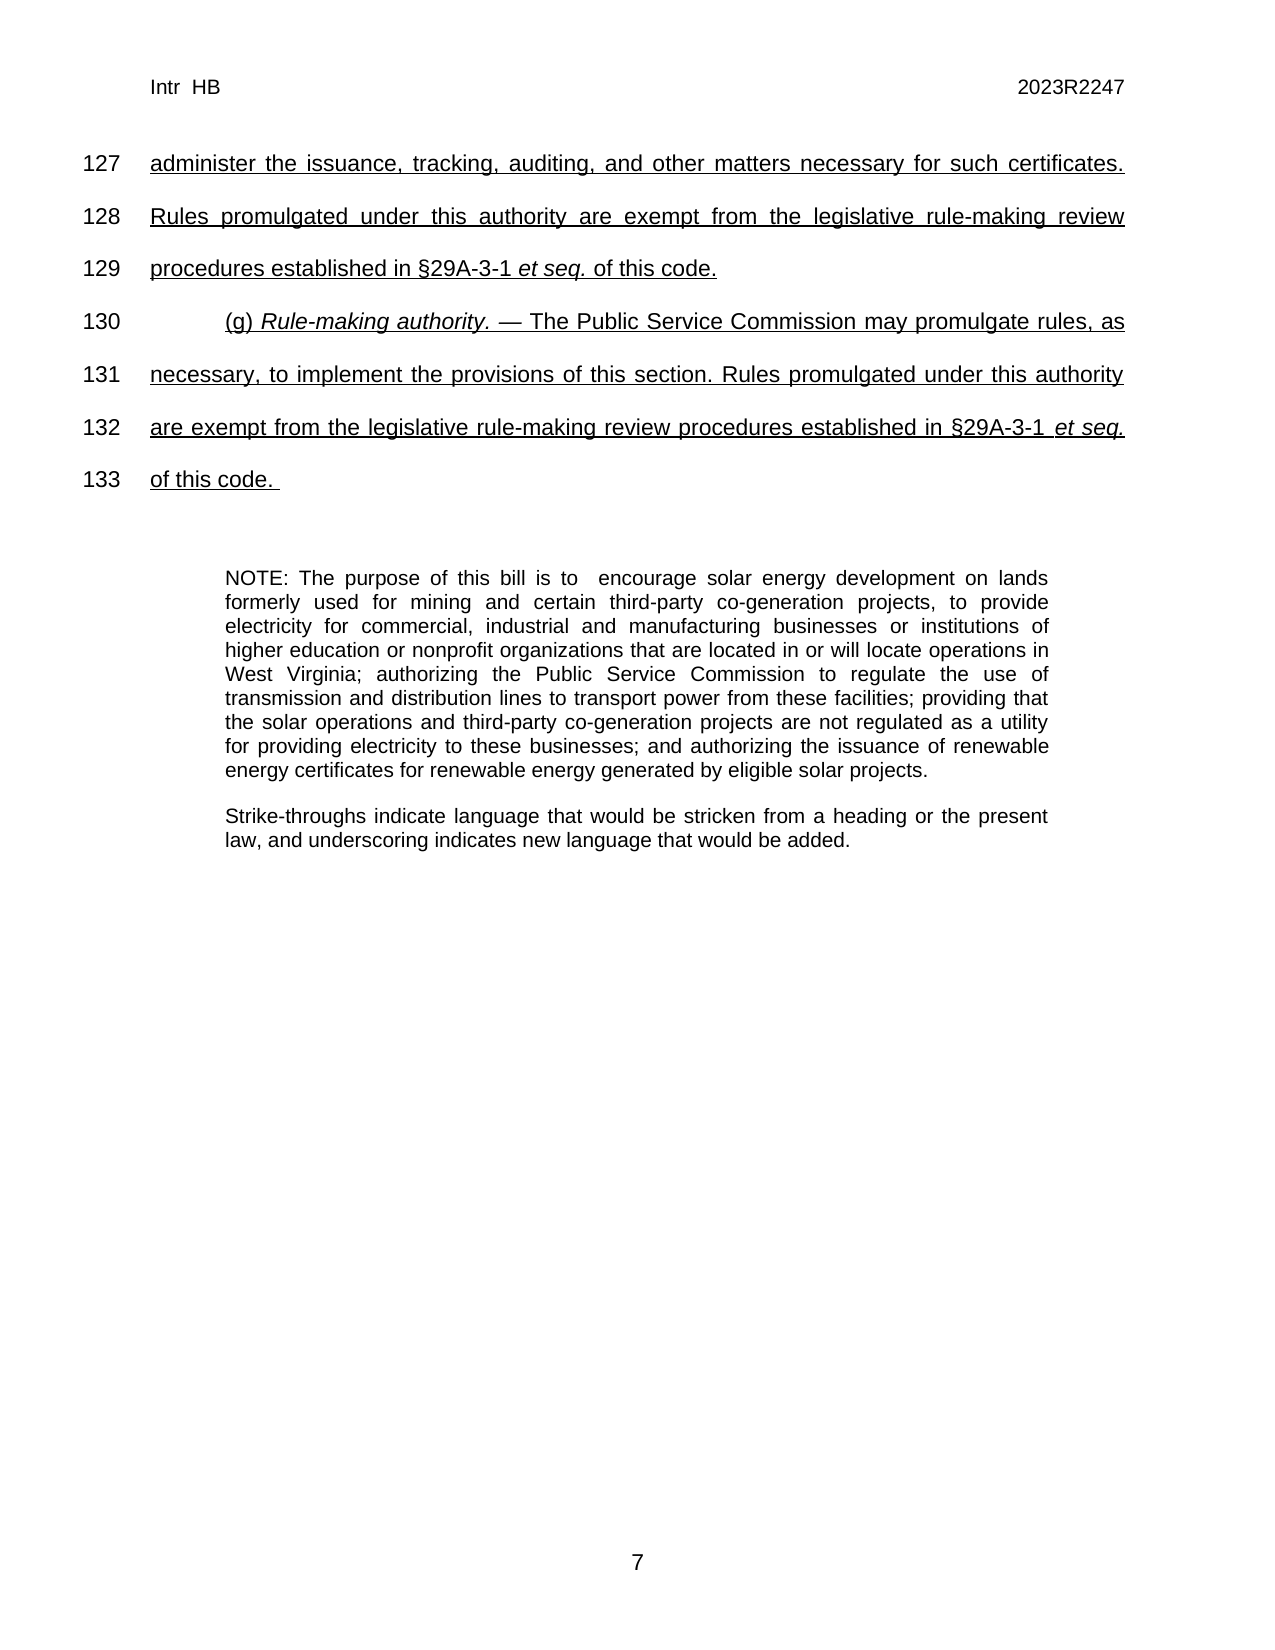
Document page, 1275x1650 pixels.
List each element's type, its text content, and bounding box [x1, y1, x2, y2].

text NOTE: The purpose of this bill is to encourage solar energy development on lands formerly used for mining and certain third-party co-generation projects, to provide electricity for commercial, industrial and manufacturing businesses or institutions of higher education or nonprofit organizations that are located in or will locate operations in West Virginia; authorizing the Public Service Commission to regulate the use of transmission and distribution lines to transport power from these facilities; providing that the solar operations and third-party co-generation projects are not regulated as a utility for providing electricity to these businesses; and authorizing the issuance of renewable energy certificates for renewable energy generated by eligible solar projects. [225, 566, 1050, 781]
text (g) Rule-making authority. — The Public Service Commission may promulgate rules, as necessary, to implement the provisions of this section. Rules promulgated under this authority are exempt from the legislative rule-making review procedures established in §29A-3-1 et seq. of this code. [150, 308, 1125, 436]
text Strike-throughs indicate language that would be stricken from a heading or the present law, and underscoring indicates new language that would be added. [225, 804, 1050, 852]
text (g) Rule-making authority. — The Public Service Commission may promulgate rules, as necessary, to implement the provisions of this section. Rules promulgated under this authority are exempt from the legislative rule-making review procedures established in §29A-3-1 et seq. of this code. [150, 437, 1125, 493]
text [150, 150, 1125, 173]
